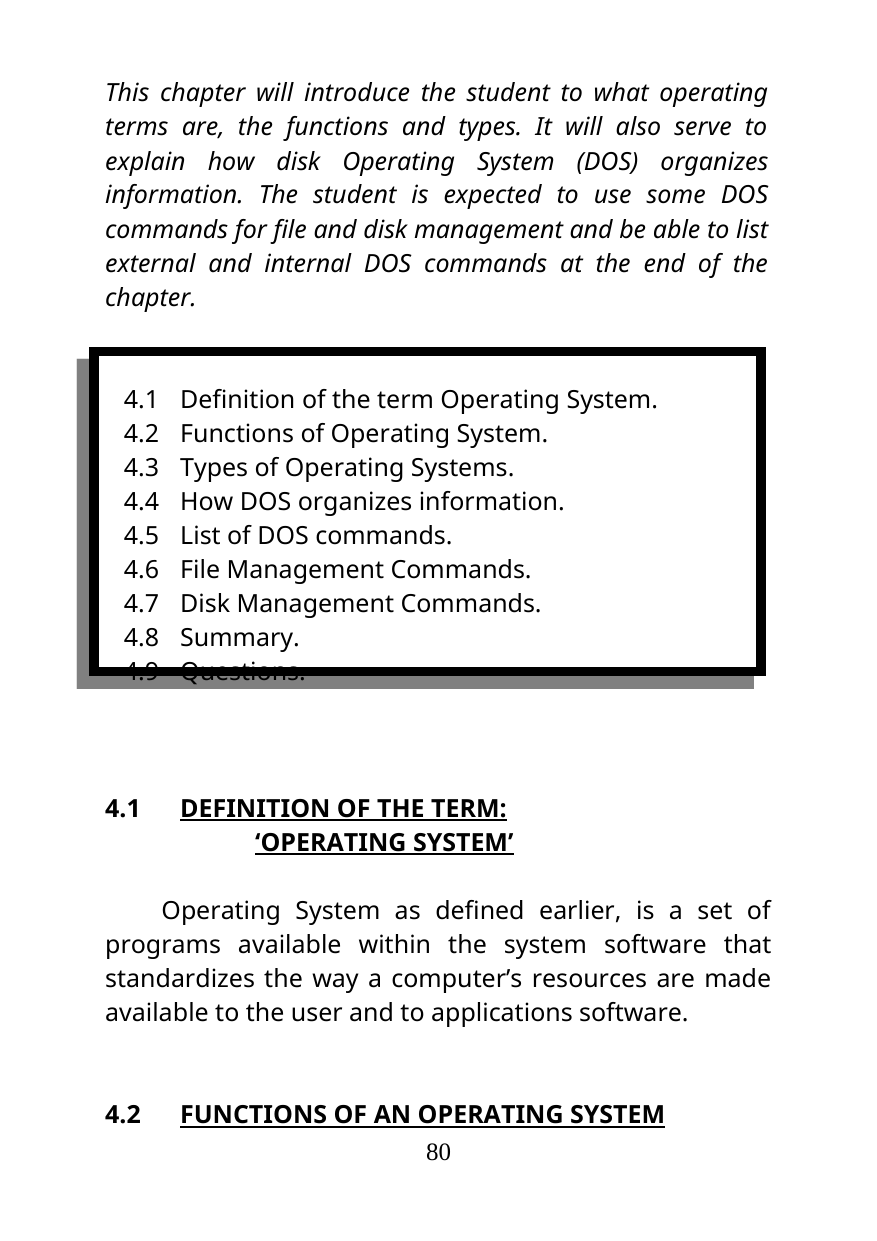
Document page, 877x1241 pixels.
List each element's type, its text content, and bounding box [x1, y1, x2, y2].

list DEFINITION OF THE TERM: [105, 790, 772, 824]
text ‘OPERATING SYSTEM’ [180, 824, 772, 858]
list FUNCTIONS OF AN OPERATING SYSTEM [105, 1097, 772, 1131]
list How DOS organizes information. [124, 484, 772, 518]
list Definition of the term Operating System. [124, 382, 772, 416]
list Disk Management Commands. [124, 586, 772, 620]
text This chapter will introduce the student to what operating terms are, the functions and types. It will also serve to explain how disk Operating System (DOS) organizes information. The student is expected to use some DOS commands for file and disk management and be able to list external and internal DOS commands at the end of the chapter. [105, 75, 772, 313]
text Operating System as defined earlier, is a set of programs available within the system software that standardizes the way a computer’s resources are made available to the user and to applications software. [105, 892, 772, 1029]
list Summary. [124, 620, 772, 654]
list Questions. [124, 654, 772, 688]
list Types of Operating Systems. [124, 450, 772, 484]
list List of DOS commands. [124, 518, 772, 552]
list Functions of Operating System. [124, 416, 772, 450]
list File Management Commands. [124, 552, 772, 586]
